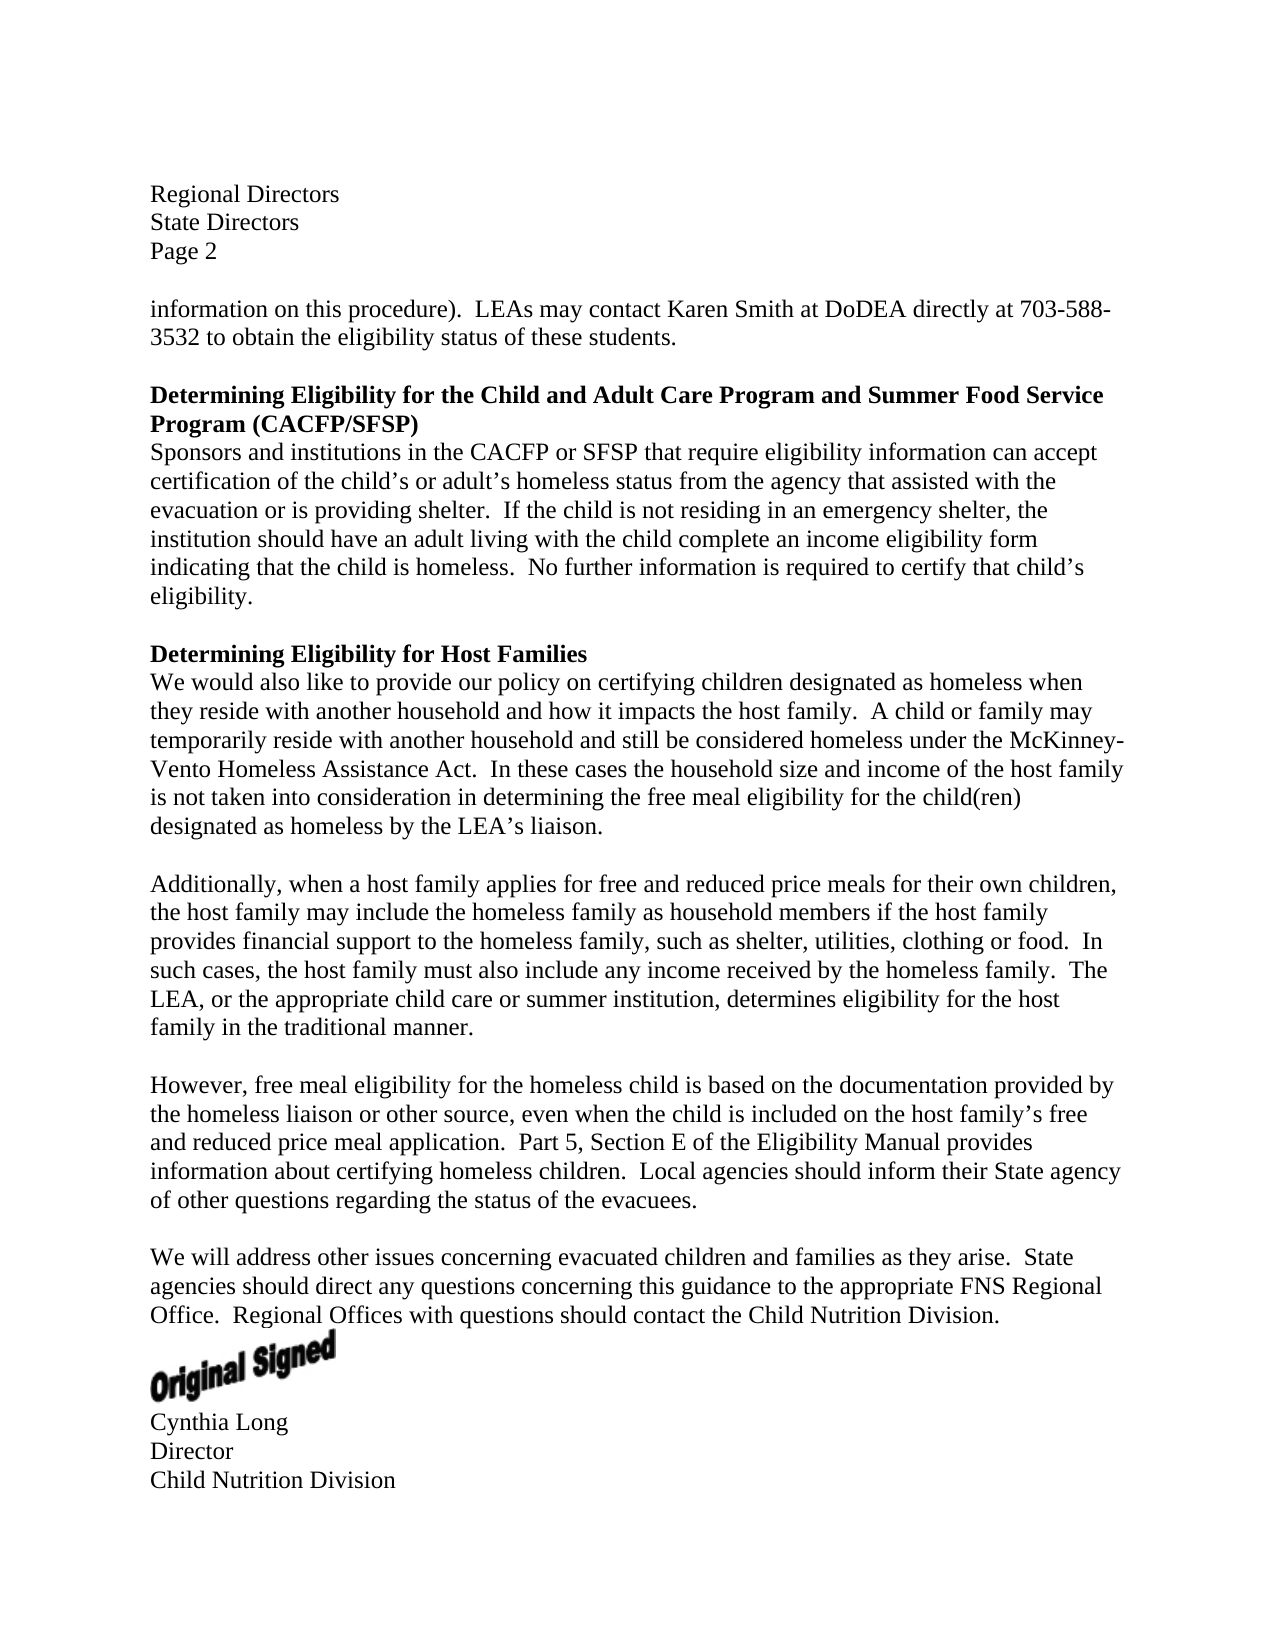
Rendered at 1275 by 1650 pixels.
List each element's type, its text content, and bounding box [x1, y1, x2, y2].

text information on this procedure). LEAs may contact Karen Smith at DoDEA directly at 703-588-3532 to obtain the eligibility status of these students. [150, 294, 1125, 351]
text Additionally, when a host family applies for free and reduced price meals for their own children, the host family may include the homeless family as household members if the host family provides financial support to the homeless family, such as shelter, utilities, clothing or food. In such cases, the host family must also include any income received by the homeless family. The LEA, or the appropriate child care or summer institution, determines eligibility for the host family in the traditional manner. [150, 869, 1125, 1041]
text We will address other issues concerning evacuated children and families as they arise. State agencies should direct any questions concerning this guidance to the appropriate FNS Regional Office. Regional Offices with questions should contact the Child Nutrition Division. [150, 1242, 1125, 1329]
picture [150, 1328, 336, 1405]
text Child Nutrition Division [150, 1465, 1125, 1493]
text Determining Eligibility for Host Families [150, 639, 1125, 667]
text Cynthia Long [150, 1407, 1125, 1436]
text Determining Eligibility for the Child and Adult Care Program and Summer Food Service Program (CACFP/SFSP) [150, 380, 1125, 437]
text However, free meal eligibility for the homeless child is based on the documentation provided by the homeless liaison or other source, even when the child is included on the host family’s free and reduced price meal application. Part 5, Section E of the Eligibility Manual provides information about certifying homeless children. Local agencies should inform their State agency of other questions regarding the status of the evacuees. [150, 1070, 1125, 1214]
text State Directors [150, 207, 1125, 236]
text We would also like to provide our policy on certifying children designated as homeless when they reside with another household and how it impacts the host family. A child or family may temporarily reside with another household and still be considered homeless under the McKinney-Vento Homeless Assistance Act. In these cases the household size and income of the host family is not taken into consideration in determining the free meal eligibility for the child(ren) designated as homeless by the LEA’s liaison. [150, 667, 1125, 840]
text Page 2 [150, 236, 1125, 265]
text Regional Directors [150, 179, 1125, 207]
text Sponsors and institutions in the CACFP or SFSP that require eligibility information can accept certification of the child’s or adult’s homeless status from the agency that assisted with the evacuation or is providing shelter. If the child is not residing in an emergency shelter, the institution should have an adult living with the child complete an income eligibility form indicating that the child is homeless. No further information is required to certify that child’s eligibility. [150, 437, 1125, 610]
text Director [150, 1436, 1125, 1465]
